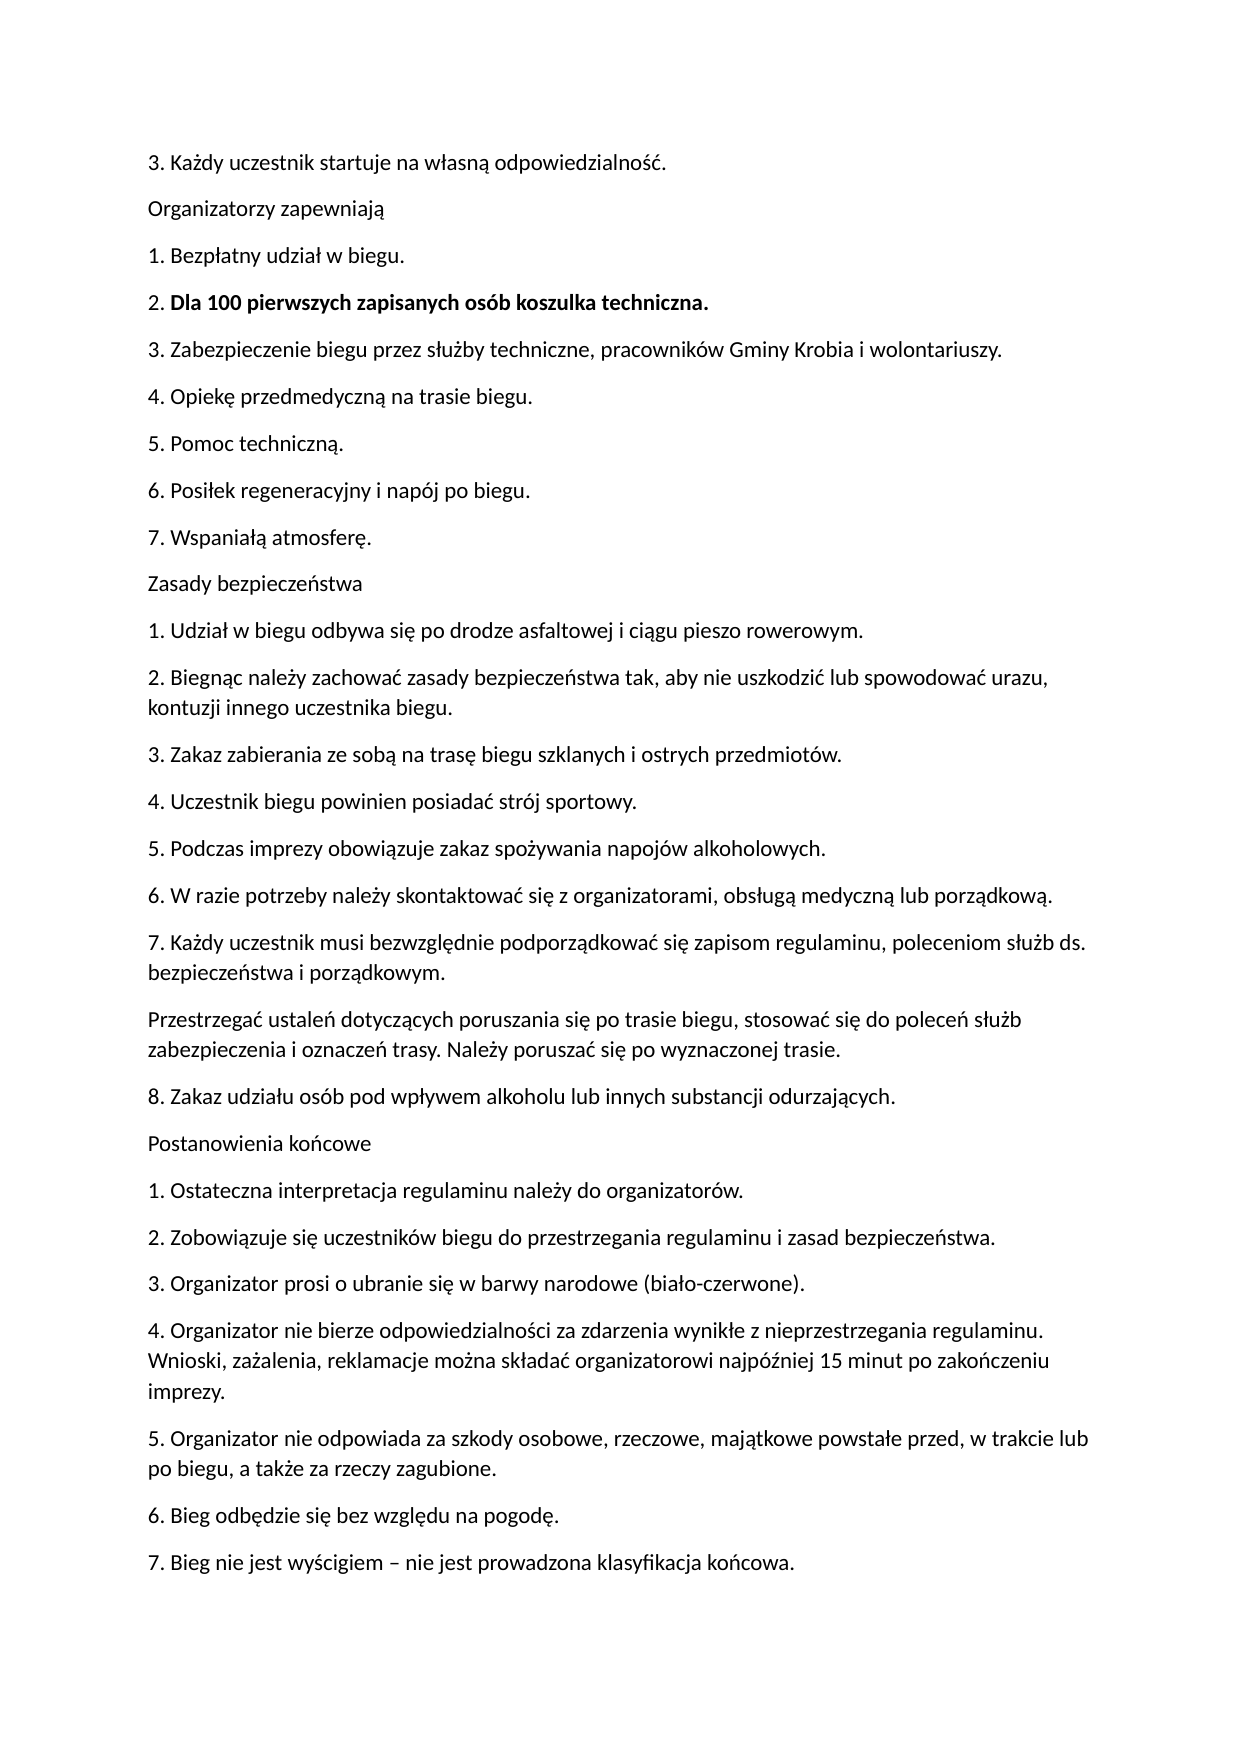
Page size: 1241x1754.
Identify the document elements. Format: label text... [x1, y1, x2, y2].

text Organizatorzy zapewniają [148, 194, 1093, 222]
text 1. Ostateczna interpretacja regulaminu należy do organizatorów. [148, 1176, 1093, 1204]
text 2. Dla 100 pierwszych zapisanych osób koszulka techniczna. [148, 288, 1093, 316]
text 3. Organizator prosi o ubranie się w barwy narodowe (biało-czerwone). [148, 1269, 1093, 1297]
text 6. W razie potrzeby należy skontaktować się z organizatorami, obsługą medyczną lub porządkową. [148, 881, 1093, 909]
text 5. Organizator nie odpowiada za szkody osobowe, rzeczowe, majątkowe powstałe przed, w trakcie lub po biegu, a także za rzeczy zagubione. [148, 1424, 1093, 1482]
text 5. Pomoc techniczną. [148, 429, 1093, 457]
text 6. Bieg odbędzie się bez względu na pogodę. [148, 1501, 1093, 1529]
text 4. Opiekę przedmedyczną na trasie biegu. [148, 382, 1093, 410]
text 7. Wspaniałą atmosferę. [148, 523, 1093, 551]
text 1. Udział w biegu odbywa się po drodze asfaltowej i ciągu pieszo rowerowym. [148, 616, 1093, 644]
text 3. Zakaz zabierania ze sobą na trasę biegu szklanych i ostrych przedmiotów. [148, 740, 1093, 768]
text 3. Każdy uczestnik startuje na własną odpowiedzialność. [148, 148, 1093, 176]
text 4. Organizator nie bierze odpowiedzialności za zdarzenia wynikłe z nieprzestrzegania regulaminu. Wnioski, zażalenia, reklamacje można składać organizatorowi najpóźniej 15 minut po zakończeniu imprezy. [148, 1316, 1093, 1405]
text 8. Zakaz udziału osób pod wpływem alkoholu lub innych substancji odurzających. [148, 1082, 1093, 1110]
text 5. Podczas imprezy obowiązuje zakaz spożywania napojów alkoholowych. [148, 834, 1093, 862]
text 7. Bieg nie jest wyścigiem – nie jest prowadzona klasyfikacja końcowa. [148, 1548, 1093, 1576]
text 4. Uczestnik biegu powinien posiadać strój sportowy. [148, 787, 1093, 815]
text 2. Zobowiązuje się uczestników biegu do przestrzegania regulaminu i zasad bezpieczeństwa. [148, 1223, 1093, 1251]
text 1. Bezpłatny udział w biegu. [148, 241, 1093, 269]
text Zasady bezpieczeństwa [148, 569, 1093, 597]
text Postanowienia końcowe [148, 1129, 1093, 1157]
text 2. Biegnąc należy zachować zasady bezpieczeństwa tak, aby nie uszkodzić lub spowodować urazu, kontuzji innego uczestnika biegu. [148, 663, 1093, 721]
text Przestrzegać ustaleń dotyczących poruszania się po trasie biegu, stosować się do poleceń służb zabezpieczenia i oznaczeń trasy. Należy poruszać się po wyznaczonej trasie. [148, 1005, 1093, 1063]
text 6. Posiłek regeneracyjny i napój po biegu. [148, 476, 1093, 504]
text 7. Każdy uczestnik musi bezwzględnie podporządkować się zapisom regulaminu, poleceniom służb ds. bezpieczeństwa i porządkowym. [148, 928, 1093, 986]
text 3. Zabezpieczenie biegu przez służby techniczne, pracowników Gminy Krobia i wolontariuszy. [148, 335, 1093, 363]
